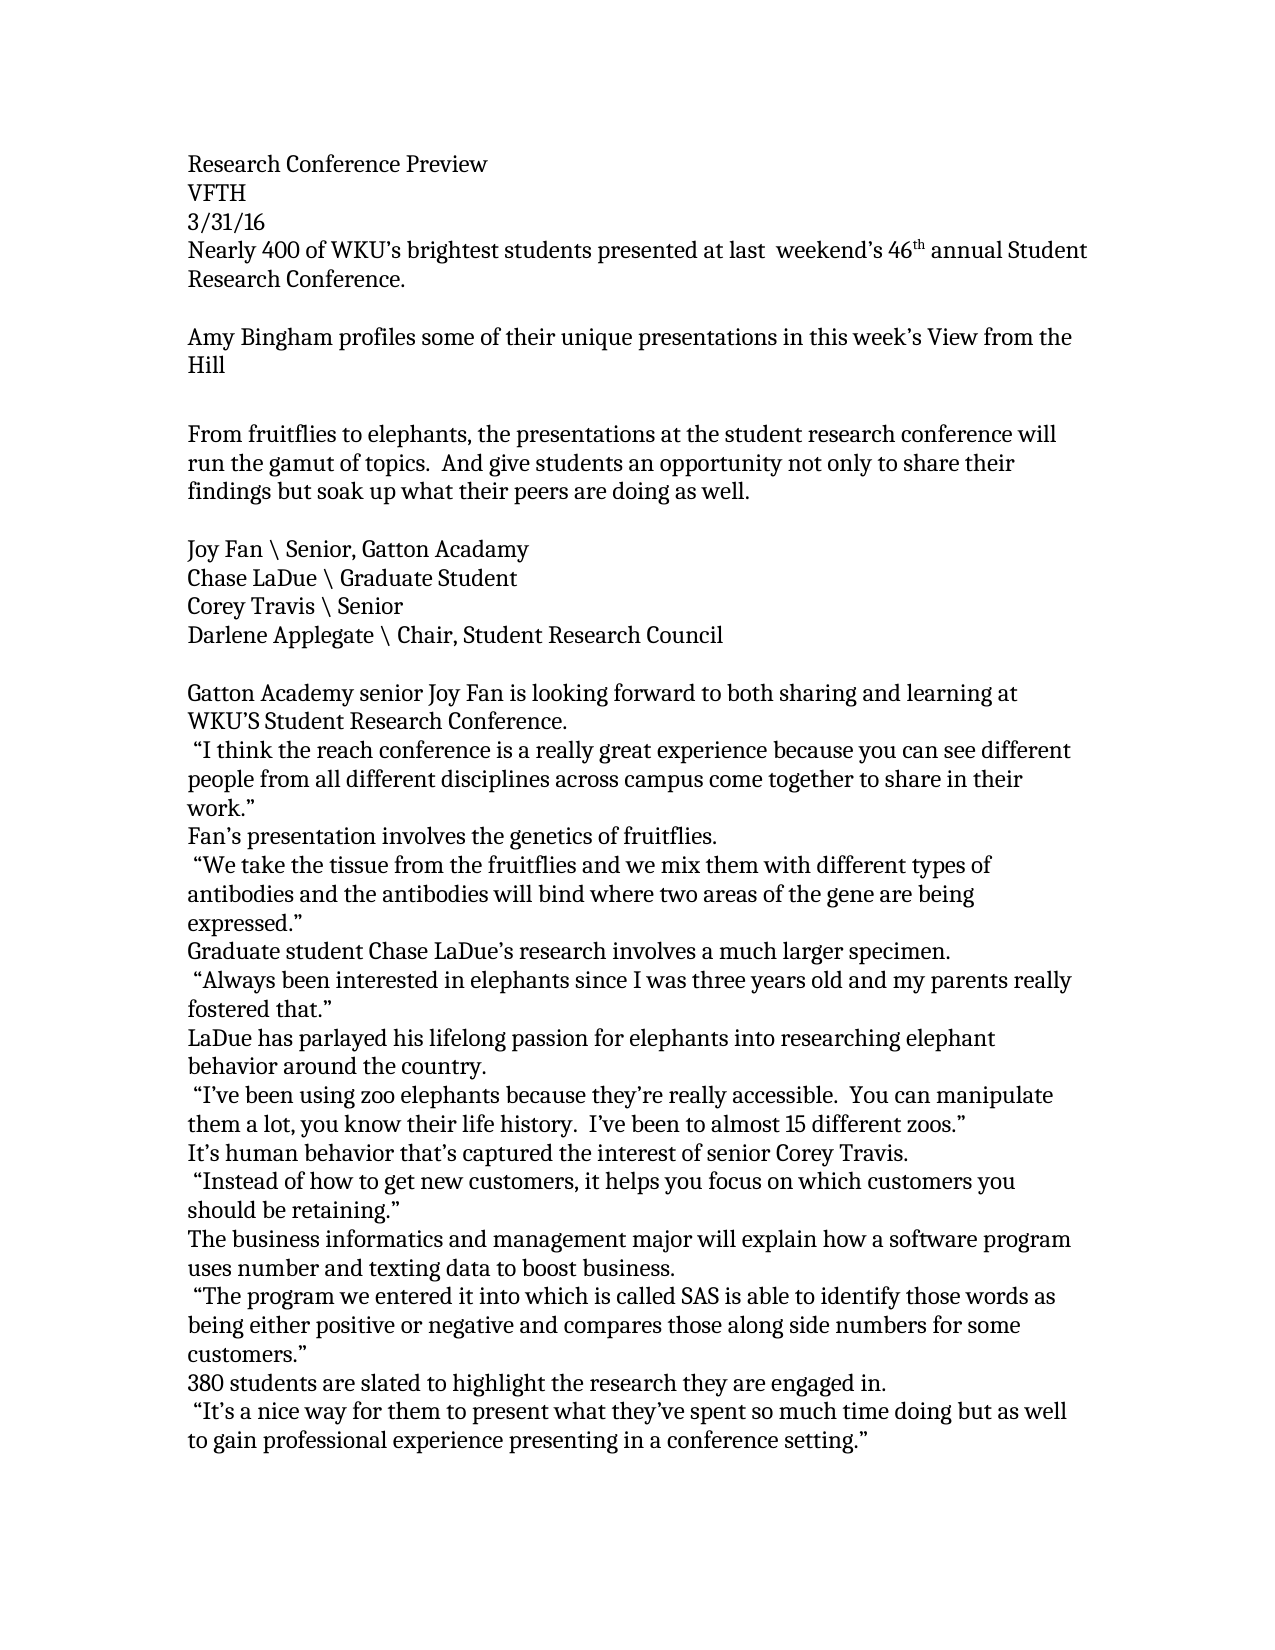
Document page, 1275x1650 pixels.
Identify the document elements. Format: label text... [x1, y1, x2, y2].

text Nearly 400 of WKU’s brightest students presented at last weekend’s 46th annual Student Research Conference. [187, 236, 1087, 294]
text From fruitflies to elephants, the presentations at the student research conference will run the gamut of topics. And give students an opportunity not only to share their findings but soak up what their peers are doing as well. [187, 420, 1087, 506]
text 3/31/16 [187, 207, 1087, 236]
text Graduate student Chase LaDue’s research involves a much larger specimen. [187, 937, 1087, 966]
text It’s human behavior that’s captured the interest of senior Corey Travis. [187, 1138, 1087, 1167]
text 380 students are slated to highlight the research they are engaged in. [187, 1368, 1087, 1397]
text LaDue has parlayed his lifelong passion for elephants into researching elephant behavior around the country. [187, 1023, 1087, 1081]
text Chase LaDue \ Graduate Student [187, 563, 1087, 592]
text The business informatics and management major will explain how a software program uses number and texting data to boost business. [187, 1225, 1087, 1282]
text “I’ve been using zoo elephants because they’re really accessible. You can manipulate them a lot, you know their life history. I’ve been to almost 15 different zoos.” [187, 1081, 1087, 1138]
text Amy Bingham profiles some of their unique presentations in this week’s View from the Hill [187, 322, 1087, 380]
text “It’s a nice way for them to present what they’ve spent so much time doing but as well to gain professional experience presenting in a conference setting.” [187, 1397, 1087, 1455]
text “Always been interested in elephants since I was three years old and my parents really fostered that.” [187, 966, 1087, 1023]
text Joy Fan \ Senior, Gatton Acadamy [187, 535, 1087, 563]
text Gatton Academy senior Joy Fan is looking forward to both sharing and learning at WKU’S Student Research Conference. [187, 678, 1087, 736]
text “I think the reach conference is a really great experience because you can see different people from all different disciplines across campus come together to share in their work.” [187, 736, 1087, 822]
text Corey Travis \ Senior [187, 592, 1087, 621]
text Fan’s presentation involves the genetics of fruitflies. [187, 822, 1087, 851]
text Darlene Applegate \ Chair, Student Research Council [187, 621, 1087, 650]
text Research Conference Preview [187, 150, 1087, 179]
text VFTH [187, 179, 1087, 207]
text “We take the tissue from the fruitflies and we mix them with different types of antibodies and the antibodies will bind where two areas of the gene are being expressed.” [187, 851, 1087, 937]
text “The program we entered it into which is called SAS is able to identify those words as being either positive or negative and compares those along side numbers for some customers.” [187, 1282, 1087, 1368]
text “Instead of how to get new customers, it helps you focus on which customers you should be retaining.” [187, 1167, 1087, 1225]
